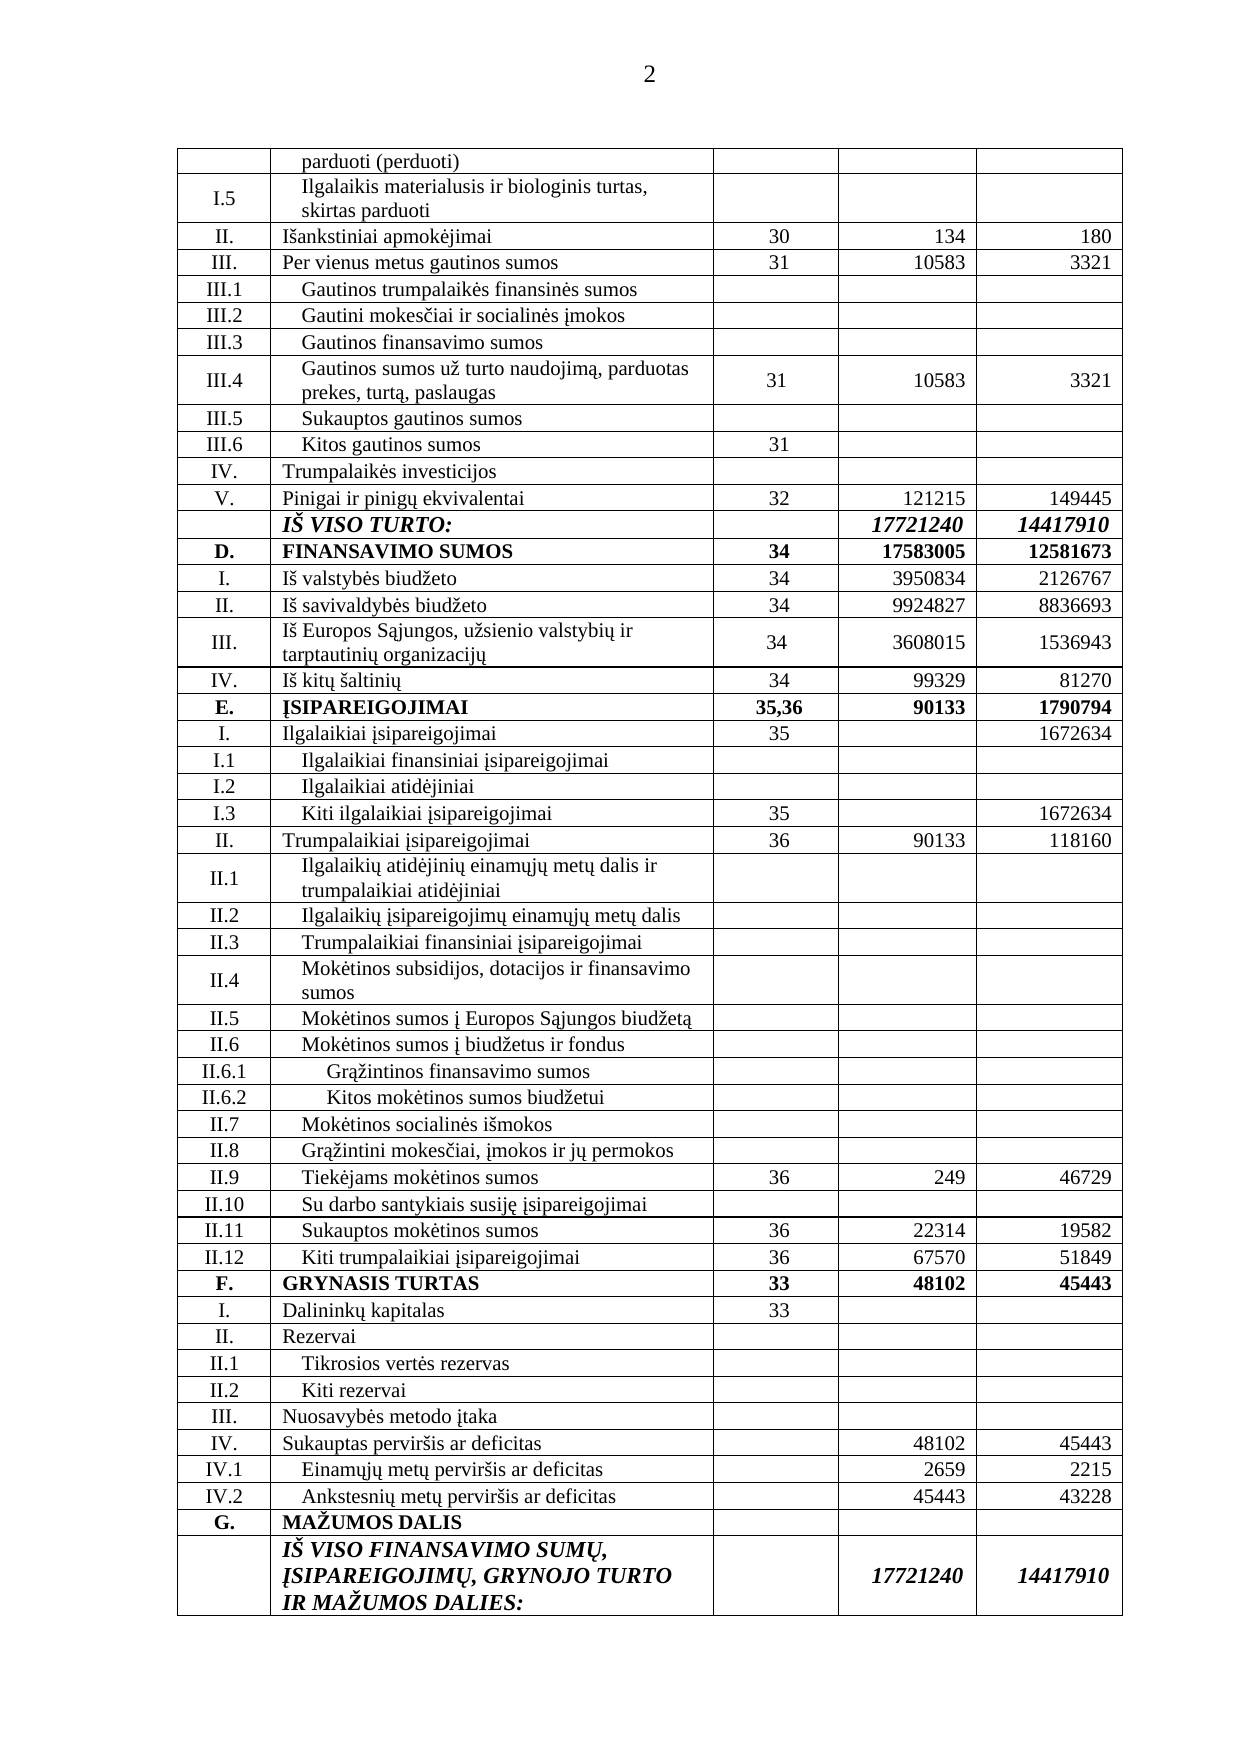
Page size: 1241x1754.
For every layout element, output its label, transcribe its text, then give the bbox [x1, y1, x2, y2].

table_cell 36 [714, 827, 838, 852]
table_cell 31 [714, 250, 838, 275]
table_cell III.1 [178, 276, 270, 302]
table_cell IV.2 [178, 1483, 270, 1508]
table_cell 17583005 [839, 539, 976, 564]
table_cell Gautinos trumpalaikės finansinės sumos [271, 276, 713, 302]
table_cell [839, 1085, 976, 1110]
table_cell D. [178, 539, 270, 564]
table_cell III.4 [178, 356, 270, 404]
table_cell 31 [714, 432, 838, 457]
table_cell [714, 303, 838, 328]
table_cell 1536943 [977, 618, 1122, 666]
table_cell III. [178, 618, 270, 666]
table_cell [977, 1403, 1122, 1429]
table_cell [977, 1191, 1122, 1216]
table_cell 9924827 [839, 592, 976, 617]
table_cell [839, 800, 976, 826]
table_cell Išankstiniai apmokėjimai [271, 223, 713, 248]
table_cell Kitos gautinos sumos [271, 432, 713, 457]
table_cell [977, 956, 1122, 1004]
table_cell 8836693 [977, 592, 1122, 617]
table_cell [714, 511, 838, 538]
table_cell Trumpalaikiai įsipareigojimai [271, 827, 713, 852]
table_cell 10583 [839, 250, 976, 275]
table_cell [714, 1403, 838, 1429]
table_cell 45443 [839, 1483, 976, 1508]
table_cell 34 [714, 668, 838, 693]
table_cell 31 [714, 356, 838, 404]
table_cell [839, 149, 976, 173]
table_cell [977, 1138, 1122, 1163]
table_cell [977, 1377, 1122, 1402]
table_cell 118160 [977, 827, 1122, 852]
table_cell II.3 [178, 929, 270, 955]
table_cell Nuosavybės metodo įtaka [271, 1403, 713, 1429]
table_cell II.10 [178, 1191, 270, 1216]
table_cell [839, 1031, 976, 1057]
table_cell II.6.2 [178, 1085, 270, 1110]
table_cell IV. [178, 1430, 270, 1455]
table_cell 35 [714, 721, 838, 746]
table_cell 45443 [977, 1271, 1122, 1296]
table_cell I.3 [178, 800, 270, 826]
table_cell 149445 [977, 485, 1122, 510]
table_cell II.9 [178, 1164, 270, 1190]
table_cell 43228 [977, 1483, 1122, 1508]
table_cell [839, 405, 976, 431]
table_cell [839, 1403, 976, 1429]
table_cell [839, 1324, 976, 1349]
table_cell IŠ VISO FINANSAVIMO SUMŲ, ĮSIPAREIGOJIMŲ, GRYNOJO TURTO IR MAŽUMOS DALIES: [271, 1536, 713, 1615]
table_cell 121215 [839, 485, 976, 510]
table_cell [839, 303, 976, 328]
table_cell [839, 956, 976, 1004]
table_cell Tikrosios vertės rezervas [271, 1350, 713, 1376]
table_cell Sukauptos gautinos sumos [271, 405, 713, 431]
table_cell [839, 329, 976, 355]
table_cell II.5 [178, 1005, 270, 1030]
table_cell 17721240 [839, 1536, 976, 1615]
table_cell [714, 458, 838, 484]
table_cell [977, 1005, 1122, 1030]
table_cell [977, 929, 1122, 955]
table_cell [839, 1111, 976, 1137]
table_cell ĮSIPAREIGOJIMAI [271, 694, 713, 719]
table_cell Dalininkų kapitalas [271, 1297, 713, 1323]
table_cell Tiekėjams mokėtinos sumos [271, 1164, 713, 1190]
table_cell IV. [178, 668, 270, 693]
table_cell I. [178, 565, 270, 591]
table_cell III.5 [178, 405, 270, 431]
table_cell [977, 1324, 1122, 1349]
table_cell II.1 [178, 1350, 270, 1376]
table_cell [839, 903, 976, 928]
table_cell 1672634 [977, 721, 1122, 746]
table_cell 30 [714, 223, 838, 248]
table_cell [977, 774, 1122, 799]
table_cell 3950834 [839, 565, 976, 591]
table_cell [839, 1297, 976, 1323]
table_cell II. [178, 827, 270, 852]
table_cell Iš savivaldybės biudžeto [271, 592, 713, 617]
table_cell [839, 1377, 976, 1402]
table_cell GRYNASIS TURTAS [271, 1271, 713, 1296]
table_cell 34 [714, 618, 838, 666]
table_cell [714, 774, 838, 799]
table_cell [714, 1031, 838, 1057]
table_cell 3321 [977, 250, 1122, 275]
table_cell 10583 [839, 356, 976, 404]
table_cell [977, 854, 1122, 902]
table_cell [714, 1005, 838, 1030]
table_cell IV.1 [178, 1456, 270, 1482]
table_cell [839, 1191, 976, 1216]
table_cell 81270 [977, 668, 1122, 693]
table_cell [178, 511, 270, 538]
table_cell I.4 [178, 149, 270, 173]
table_cell I. [178, 1297, 270, 1323]
table_cell [977, 174, 1122, 222]
table_cell 1790794 [977, 694, 1122, 719]
table_cell 33 [714, 1271, 838, 1296]
table_cell Su darbo santykiais susiję įsipareigojimai [271, 1191, 713, 1216]
table_cell [839, 747, 976, 773]
table_cell 22314 [839, 1218, 976, 1243]
table_cell Kiti rezervai [271, 1377, 713, 1402]
table_cell [977, 1031, 1122, 1057]
table_cell Iš Europos Sąjungos, užsienio valstybių ir tarptautinių organizacijų [271, 618, 713, 666]
table_cell 134 [839, 223, 976, 248]
table_cell [714, 329, 838, 355]
table_cell Mokėtinos sumos į biudžetus ir fondus [271, 1031, 713, 1057]
table_cell III. [178, 1403, 270, 1429]
table_cell 14417910 [977, 511, 1122, 538]
table_cell [839, 276, 976, 302]
table_cell 36 [714, 1218, 838, 1243]
table_cell Rezervai [271, 1324, 713, 1349]
table_cell Mokėtinos subsidijos, dotacijos ir finansavimo sumos [271, 956, 713, 1004]
table_cell [714, 929, 838, 955]
table_cell [839, 432, 976, 457]
table_cell Grąžintinos finansavimo sumos [271, 1058, 713, 1083]
table_cell 3608015 [839, 618, 976, 666]
table_cell 19582 [977, 1218, 1122, 1243]
table_cell Gautini mokesčiai ir socialinės įmokos [271, 303, 713, 328]
table_cell [714, 1430, 838, 1455]
table_cell 34 [714, 539, 838, 564]
table_cell II. [178, 592, 270, 617]
table_cell 249 [839, 1164, 976, 1190]
table_cell I. [178, 721, 270, 746]
table_cell Iš kitų šaltinių [271, 668, 713, 693]
table_cell 90133 [839, 694, 976, 719]
table_cell 2659 [839, 1456, 976, 1482]
table_cell [977, 303, 1122, 328]
table_cell [839, 1350, 976, 1376]
table_cell [714, 1138, 838, 1163]
table_cell [977, 432, 1122, 457]
table_cell II.8 [178, 1138, 270, 1163]
table_cell [839, 854, 976, 902]
table_cell [178, 1536, 270, 1615]
table_cell [714, 174, 838, 222]
table_cell II.11 [178, 1218, 270, 1243]
table_cell Ilgalaikiai įsipareigojimai [271, 721, 713, 746]
table_cell Einamųjų metų perviršis ar deficitas [271, 1456, 713, 1482]
table_cell 51849 [977, 1244, 1122, 1269]
table_cell [714, 1536, 838, 1615]
table_cell III.2 [178, 303, 270, 328]
table_cell E. [178, 694, 270, 719]
table_cell 48102 [839, 1430, 976, 1455]
table_cell 32 [714, 485, 838, 510]
table_cell [714, 1510, 838, 1535]
table_cell III.6 [178, 432, 270, 457]
table_cell [977, 1058, 1122, 1083]
table_cell II.2 [178, 1377, 270, 1402]
table_cell I.5 [178, 174, 270, 222]
table_cell [714, 276, 838, 302]
table_cell Mokėtinos socialinės išmokos [271, 1111, 713, 1137]
table_cell III. [178, 250, 270, 275]
table_cell [714, 747, 838, 773]
table_cell [714, 854, 838, 902]
table_cell 2126767 [977, 565, 1122, 591]
table_cell 1672634 [977, 800, 1122, 826]
table_cell 45443 [977, 1430, 1122, 1455]
table_cell 36 [714, 1244, 838, 1269]
table_cell 36 [714, 1164, 838, 1190]
table_cell [839, 1510, 976, 1535]
table_cell 34 [714, 592, 838, 617]
table_cell F. [178, 1271, 270, 1296]
table_cell II.12 [178, 1244, 270, 1269]
table_cell [977, 405, 1122, 431]
table_cell Kiti ilgalaikiai įsipareigojimai [271, 800, 713, 826]
table_cell Mokėtinos sumos į Europos Sąjungos biudžetą [271, 1005, 713, 1030]
table_cell II.1 [178, 854, 270, 902]
table_cell 3321 [977, 356, 1122, 404]
table_cell Sukauptas perviršis ar deficitas [271, 1430, 713, 1455]
table_cell [714, 903, 838, 928]
table_cell [714, 1191, 838, 1216]
table_cell [977, 458, 1122, 484]
table_cell IŠ VISO TURTO: [271, 511, 713, 538]
table_cell [977, 747, 1122, 773]
table_cell V. [178, 485, 270, 510]
table_cell [977, 903, 1122, 928]
table_cell Per vienus metus gautinos sumos [271, 250, 713, 275]
table_cell 2215 [977, 1456, 1122, 1482]
table_cell Ilgalaikis materialusis ir biologinis turtas, skirtas parduoti [271, 174, 713, 222]
table_cell [714, 149, 838, 173]
table_cell [839, 774, 976, 799]
table_cell 33 [714, 1297, 838, 1323]
table_cell [977, 1297, 1122, 1323]
table_cell [977, 1510, 1122, 1535]
table_cell Kiti trumpalaikiai įsipareigojimai [271, 1244, 713, 1269]
table_cell FINANSAVIMO SUMOS [271, 539, 713, 564]
table_cell [977, 1350, 1122, 1376]
table_cell II.4 [178, 956, 270, 1004]
table_cell II. [178, 223, 270, 248]
table_cell [714, 1483, 838, 1508]
table_cell Grąžintini mokesčiai, įmokos ir jų permokos [271, 1138, 713, 1163]
table_cell II. [178, 1324, 270, 1349]
table_cell [714, 1377, 838, 1402]
table_cell 90133 [839, 827, 976, 852]
table_cell [839, 721, 976, 746]
table_cell II.6.1 [178, 1058, 270, 1083]
table_cell [714, 1350, 838, 1376]
table_cell [839, 174, 976, 222]
table_cell [977, 329, 1122, 355]
table_cell [714, 1085, 838, 1110]
table_cell 180 [977, 223, 1122, 248]
table_cell III.3 [178, 329, 270, 355]
table_cell Kitos mokėtinos sumos biudžetui [271, 1085, 713, 1110]
table_cell Iš valstybės biudžeto [271, 565, 713, 591]
table_cell [977, 1111, 1122, 1137]
table_cell [839, 1005, 976, 1030]
table_cell Gautinos finansavimo sumos [271, 329, 713, 355]
table_cell 34 [714, 565, 838, 591]
table_cell I.2 [178, 774, 270, 799]
table_cell 12581673 [977, 539, 1122, 564]
table_cell G. [178, 1510, 270, 1535]
table_cell 48102 [839, 1271, 976, 1296]
table_cell 46729 [977, 1164, 1122, 1190]
table_cell [714, 1456, 838, 1482]
table_cell Gautinos sumos už turto naudojimą, parduotas prekes, turtą, paslaugas [271, 356, 713, 404]
table_cell [714, 1058, 838, 1083]
table_cell Pinigai ir pinigų ekvivalentai [271, 485, 713, 510]
table_cell II.6 [178, 1031, 270, 1057]
table_cell [714, 1111, 838, 1137]
table_cell Sukauptos mokėtinos sumos [271, 1218, 713, 1243]
table_cell 35 [714, 800, 838, 826]
table_cell [839, 929, 976, 955]
table_cell 17721240 [839, 511, 976, 538]
table_cell [714, 1324, 838, 1349]
table_cell [977, 276, 1122, 302]
table_cell [839, 1138, 976, 1163]
table_cell [714, 405, 838, 431]
table_cell [977, 149, 1122, 173]
table_cell 35,36 [714, 694, 838, 719]
table_cell 14417910 [977, 1536, 1122, 1615]
table_cell [839, 458, 976, 484]
table_cell 99329 [839, 668, 976, 693]
table_cell Ilgalaikiai atidėjiniai [271, 774, 713, 799]
table_cell II.7 [178, 1111, 270, 1137]
table_cell [977, 1085, 1122, 1110]
table_cell Ilgalaikių įsipareigojimų einamųjų metų dalis [271, 903, 713, 928]
table_cell Ankstesnių metų perviršis ar deficitas [271, 1483, 713, 1508]
table_cell II.2 [178, 903, 270, 928]
table_cell I.1 [178, 747, 270, 773]
table_cell IV. [178, 458, 270, 484]
table_cell Ilgalaikiai finansiniai įsipareigojimai [271, 747, 713, 773]
table_cell [714, 956, 838, 1004]
table_cell Trumpalaikės investicijos [271, 458, 713, 484]
table_cell Ilgalaikių atidėjinių einamųjų metų dalis ir trumpalaikiai atidėjiniai [271, 854, 713, 902]
table_cell MAŽUMOS DALIS [271, 1510, 713, 1535]
table_cell [839, 1058, 976, 1083]
table_cell 67570 [839, 1244, 976, 1269]
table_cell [271, 149, 713, 173]
table_cell Trumpalaikiai finansiniai įsipareigojimai [271, 929, 713, 955]
